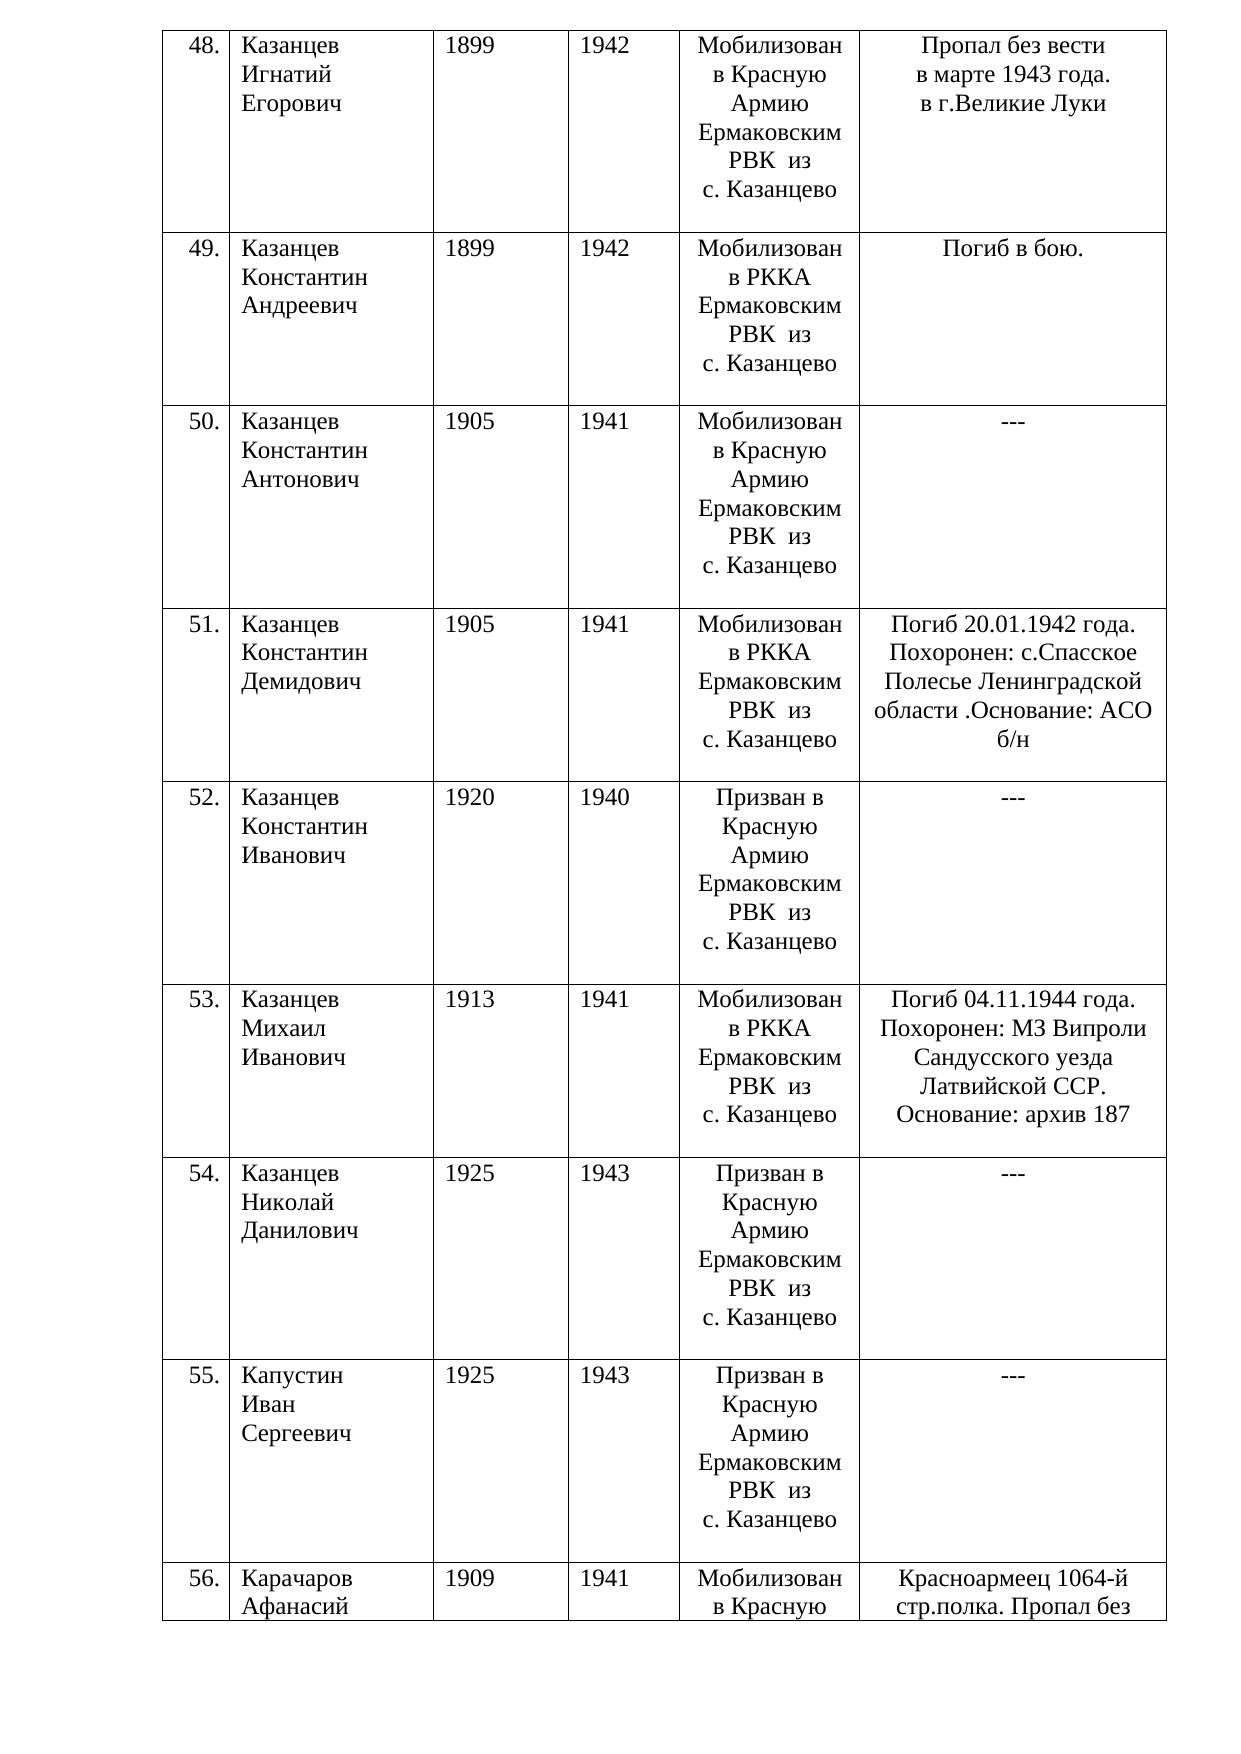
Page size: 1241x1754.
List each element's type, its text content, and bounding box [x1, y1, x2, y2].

table_cell [163, 609, 229, 781]
table_cell Погиб в бою. [860, 233, 1166, 405]
table_cell --- [860, 406, 1166, 608]
table_cell 1905 [434, 406, 568, 608]
table_cell 1941 [569, 406, 679, 608]
table_cell [163, 985, 229, 1157]
table_cell Мобилизован в Красную Армию Ермаковским РВК из с. Казанцево [680, 406, 859, 608]
table_cell 1943 [569, 1158, 679, 1359]
table_cell Казанцев Игнатий Егорович [230, 31, 433, 232]
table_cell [680, 31, 859, 232]
table_cell 1920 [434, 782, 568, 983]
table_cell 1913 [434, 985, 568, 1157]
table_cell Казанцев Николай Данилович [230, 1158, 433, 1359]
table_cell Призван в Красную Армию Ермаковским РВК из с. Казанцево [680, 1158, 859, 1359]
table_cell 1925 [434, 1360, 568, 1562]
table_cell [163, 1360, 229, 1562]
table_cell Призван в Красную Армию Ермаковским РВК из с. Казанцево [680, 782, 859, 983]
table_cell 1940 [569, 782, 679, 983]
table_cell --- [860, 1158, 1166, 1359]
table_cell Погиб 20.01.1942 года. Похоронен: с.Спасское Полесье Ленинградской области .Основание: АСО б/н [860, 609, 1166, 781]
table_cell [163, 406, 229, 608]
table_cell 1899 [434, 31, 568, 232]
table_cell Пропал без вести в марте 1943 года. в г.Великие Луки [860, 31, 1166, 232]
table_cell 1941 [569, 1563, 679, 1620]
table_cell Капустин Иван Сергеевич [230, 1360, 433, 1562]
table_cell 1942 [569, 233, 679, 405]
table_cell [680, 1563, 859, 1620]
table_cell Казанцев Константин Демидович [230, 609, 433, 781]
table_cell Погиб 04.11.1944 года. Похоронен: МЗ Випроли Сандусского уезда Латвийской ССР. Основание: архив 187 [860, 985, 1166, 1157]
table_cell [163, 1158, 229, 1359]
table_cell --- [860, 782, 1166, 983]
table_cell 1899 [434, 233, 568, 405]
table_cell Казанцев Константин Андреевич [230, 233, 433, 405]
table_cell Казанцев Михаил Иванович [230, 985, 433, 1157]
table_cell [230, 1563, 433, 1620]
table_cell 1942 [569, 31, 679, 232]
table_cell Мобилизован в РККА Ермаковским РВК из с. Казанцево [680, 985, 859, 1157]
table_cell Призван в Красную Армию Ермаковским РВК из с. Казанцево [680, 1360, 859, 1562]
table_cell Казанцев Константин Антонович [230, 406, 433, 608]
table_cell 1941 [569, 609, 679, 781]
table_cell 1905 [434, 609, 568, 781]
table_cell 1943 [569, 1360, 679, 1562]
table_cell [163, 31, 229, 232]
table_cell [163, 1563, 229, 1620]
table_cell 1941 [569, 985, 679, 1157]
table_cell [163, 782, 229, 983]
table_cell Мобилизован в РККА Ермаковским РВК из с. Казанцево [680, 609, 859, 781]
table_cell --- [860, 1360, 1166, 1562]
table_cell Казанцев Константин Иванович [230, 782, 433, 983]
table_cell 1925 [434, 1158, 568, 1359]
table_cell [163, 233, 229, 405]
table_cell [860, 1563, 1166, 1620]
table_cell 1909 [434, 1563, 568, 1620]
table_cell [680, 233, 859, 405]
